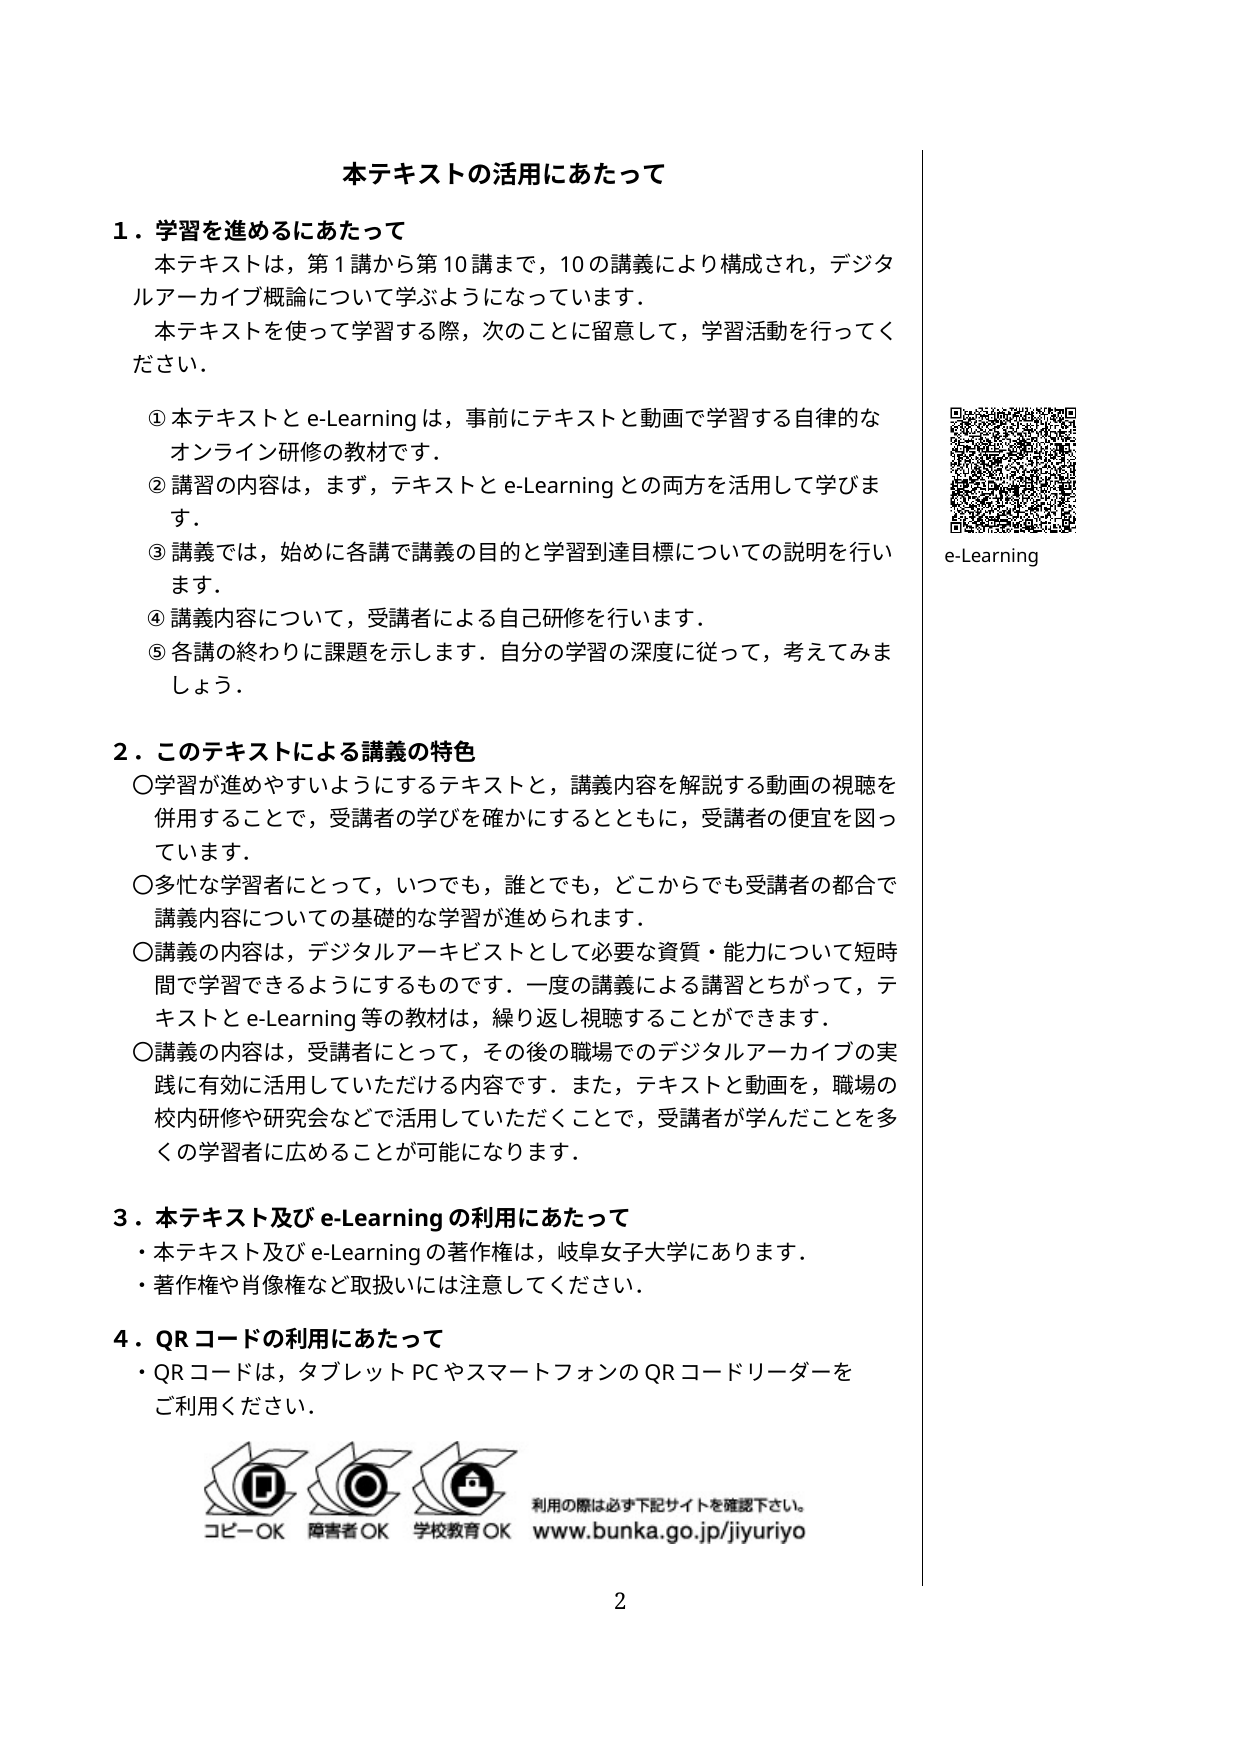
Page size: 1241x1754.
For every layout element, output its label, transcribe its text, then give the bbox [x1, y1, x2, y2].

text 本テキストの活用にあたって [109, 150, 900, 192]
text 〇講義の内容は，デジタルアーキビストとして必要な資質・能力について短時間で学習できるようにするものです．一度の講義による講習とちがって，テキストとe-Learning等の教材は，繰り返し視聴することができます． [132, 933, 900, 1033]
text 〇多忙な学習者にとって，いつでも，誰とでも，どこからでも受講者の都合で 講義内容についての基礎的な学習が進められます． [132, 867, 900, 933]
text e-Learning [944, 150, 1131, 604]
text ２．このテキストによる講義の特色 [109, 733, 900, 767]
picture [944, 401, 1082, 539]
text 〇講義の内容は，受講者にとって，その後の職場でのデジタルアーカイブの実践に有効に活用していただける内容です．また，テキストと動画を，職場の校内研修や研究会などで活用していただくことで，受講者が学んだことを多くの学習者に広めることが可能になります． [132, 1033, 900, 1167]
text 本テキストは，第1講から第10講まで，10の講義により構成され，デジタルアーカイブ概論について学ぶようになっています． 本テキストを使って学習する際，次のことに留意して，学習活動を行ってください． [132, 246, 900, 379]
text ③講義では，始めに各講で講義の目的と学習到達目標についての説明を行います． [147, 533, 900, 600]
text ４．QRコードの利用にあたって ・QRコードは，タブレットPCやスマートフォンのQRコードリーダーを ご利用ください． [109, 1321, 900, 1421]
picture [203, 1441, 806, 1544]
text ④講義内容について，受講者による自己研修を行います． [124, 600, 900, 633]
text ②講習の内容は，まず，テキストとe-Learningとの両方を活用して学びます． [147, 467, 900, 533]
text ⑤各講の終わりに課題を示します．自分の学習の深度に従って，考えてみましょう． [147, 633, 900, 700]
text ①本テキストとe-Learningは，事前にテキストと動画で学習する自律的なオンライン研修の教材です． [147, 400, 900, 467]
text 〇学習が進めやすいようにするテキストと，講義内容を解説する動画の視聴を併用することで，受講者の学びを確かにするとともに，受講者の便宜を図っています． [132, 767, 900, 867]
text １．学習を進めるにあたって [109, 212, 900, 246]
text ３．本テキスト及びe-Learningの利用にあたって ・本テキスト及びe-Learningの著作権は，岐阜女子大学にあります． ・著作権や肖像権など取扱いには注意してください． [109, 1200, 900, 1300]
